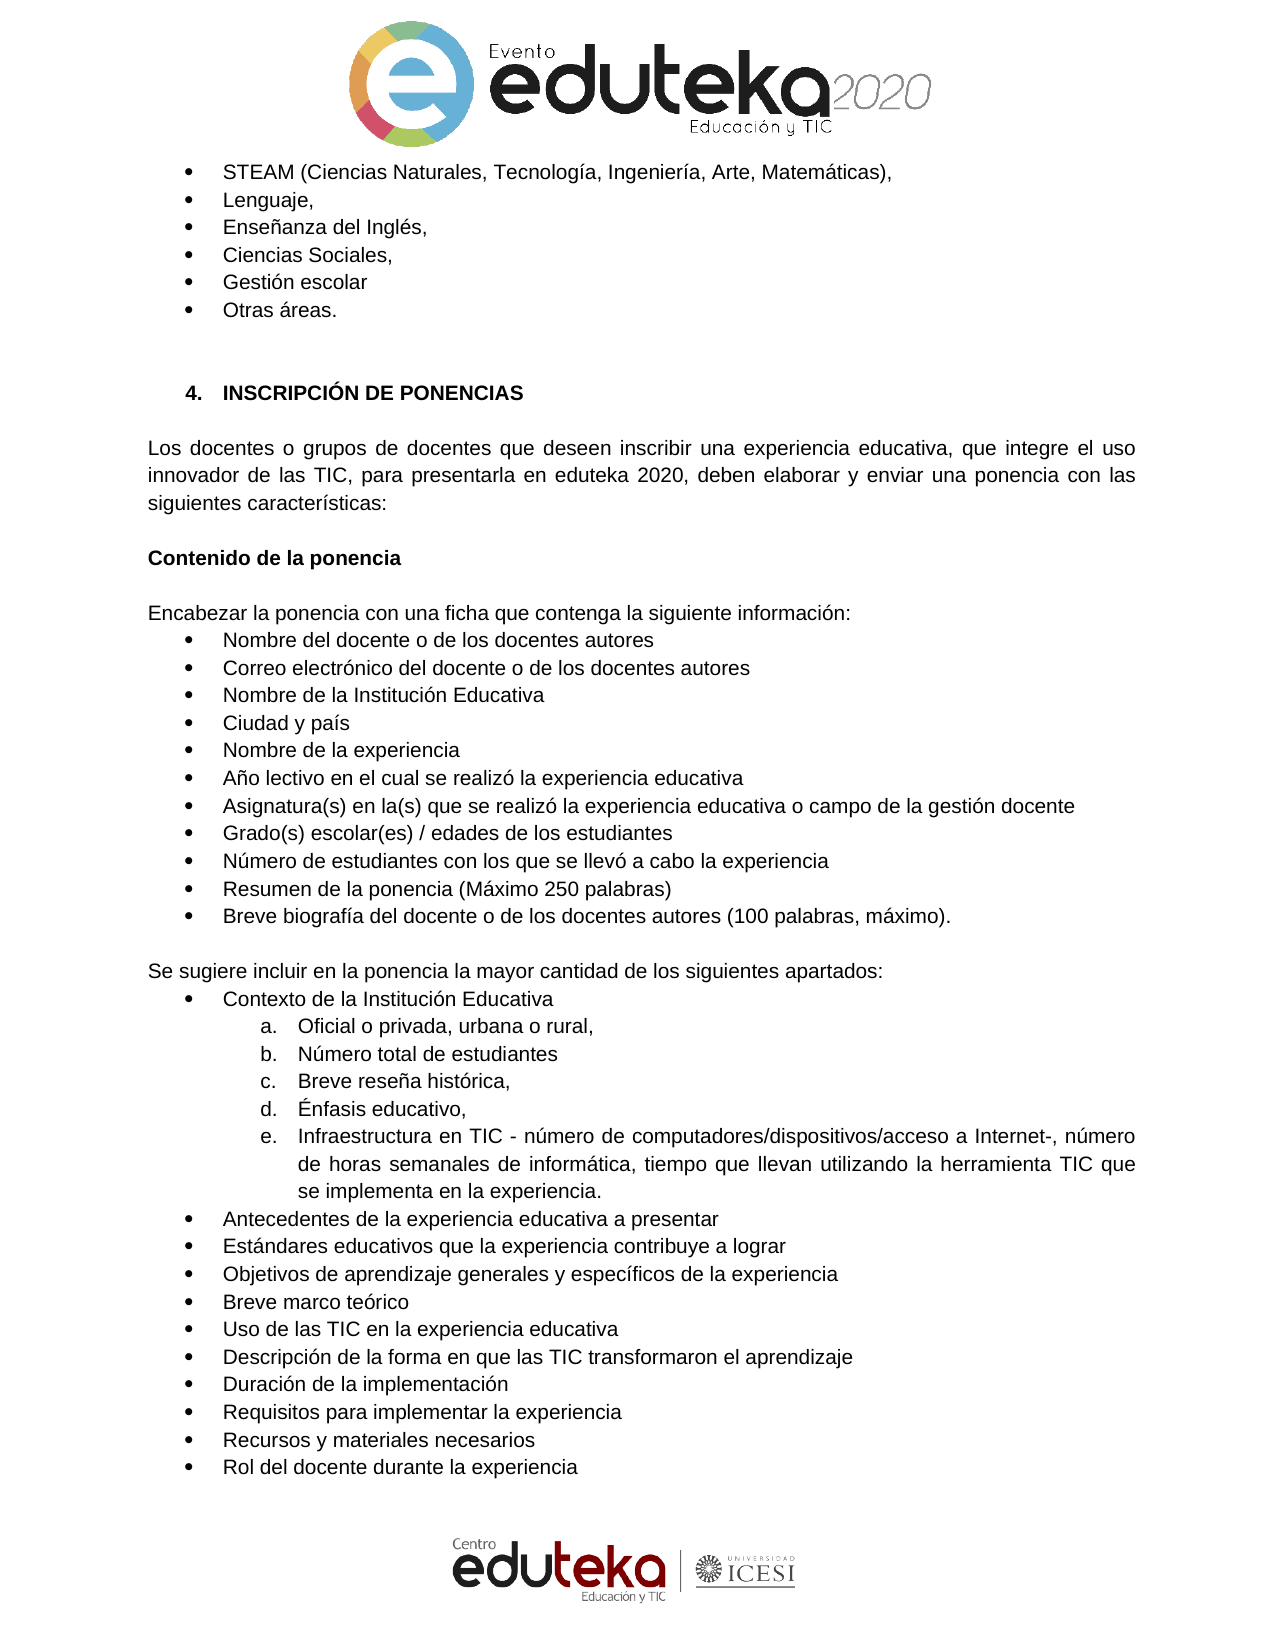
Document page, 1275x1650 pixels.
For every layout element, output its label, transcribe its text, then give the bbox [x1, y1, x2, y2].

text Encabezar la ponencia con una ficha que contenga la siguiente información: [148, 600, 1137, 624]
list Recursos y materiales necesarios [185, 1427, 1137, 1452]
list Antecedentes de la experiencia educativa a presentar [185, 1207, 1137, 1231]
list Nombre de la Institución Educativa [185, 683, 1137, 707]
list Oficial o privada, urbana o rural, [260, 1014, 1137, 1038]
list Ciudad y país [185, 711, 1137, 735]
list Breve reseña histórica, [260, 1069, 1137, 1093]
list Número de estudiantes con los que se llevó a cabo la experiencia [185, 849, 1137, 873]
list Año lectivo en el cual se realizó la experiencia educativa [185, 766, 1137, 790]
picture [447, 1533, 801, 1605]
list STEAM (Ciencias Naturales, Tecnología, Ingeniería, Arte, Matemáticas), [185, 148, 1137, 184]
list Énfasis educativo, [260, 1097, 1137, 1121]
list Número total de estudiantes [260, 1042, 1137, 1066]
list Objetivos de aprendizaje generales y específicos de la experiencia [185, 1262, 1137, 1286]
list Descripción de la forma en que las TIC transformaron el aprendizaje [185, 1345, 1137, 1369]
list Rol del docente durante la experiencia [185, 1455, 1137, 1479]
list Otras áreas. [185, 298, 1137, 322]
list Duración de la implementación [185, 1372, 1137, 1396]
list Asignatura(s) en la(s) que se realizó la experiencia educativa o campo de la gestión docente [185, 793, 1137, 818]
list Contexto de la Institución Educativa [185, 987, 1137, 1011]
list Breve biografía del docente o de los docentes autores (100 palabras, máximo). [185, 904, 1137, 928]
list Nombre del docente o de los docentes autores [185, 628, 1137, 652]
list Resumen de la ponencia (Máximo 250 palabras) [185, 876, 1137, 900]
text Los docentes o grupos de docentes que deseen inscribir una experiencia educativa, que integre el uso innovador de las TIC, para presentarla en eduteka 2020, deben elaborar y enviar una ponencia con las siguientes características: [148, 435, 1137, 514]
list Grado(s) escolar(es) / edades de los estudiantes [185, 821, 1137, 845]
text Contenido de la ponencia [148, 545, 1137, 569]
list Correo electrónico del docente o de los docentes autores [185, 656, 1137, 679]
list Infraestructura en TIC - número de computadores/dispositivos/acceso a Internet-, número de horas semanales de informática, tiempo que llevan utilizando la herramienta TIC que se implementa en la experiencia. [260, 1124, 1137, 1203]
list Enseñanza del Inglés, [185, 215, 1137, 239]
list Estándares educativos que la experiencia contribuye a lograr [185, 1234, 1137, 1258]
list Nombre de la experiencia [185, 738, 1137, 762]
list INSCRIPCIÓN DE PONENCIAS [185, 380, 1137, 404]
list Lenguaje, [185, 187, 1137, 211]
list Gestión escolar [185, 270, 1137, 294]
list Requisitos para implementar la experiencia [185, 1400, 1137, 1424]
list Uso de las TIC en la experiencia educativa [185, 1317, 1137, 1341]
text Se sugiere incluir en la ponencia la mayor cantidad de los siguientes apartados: [148, 959, 1137, 983]
picture [343, 10, 942, 148]
list Ciencias Sociales, [185, 243, 1137, 267]
list Breve marco teórico [185, 1289, 1137, 1313]
